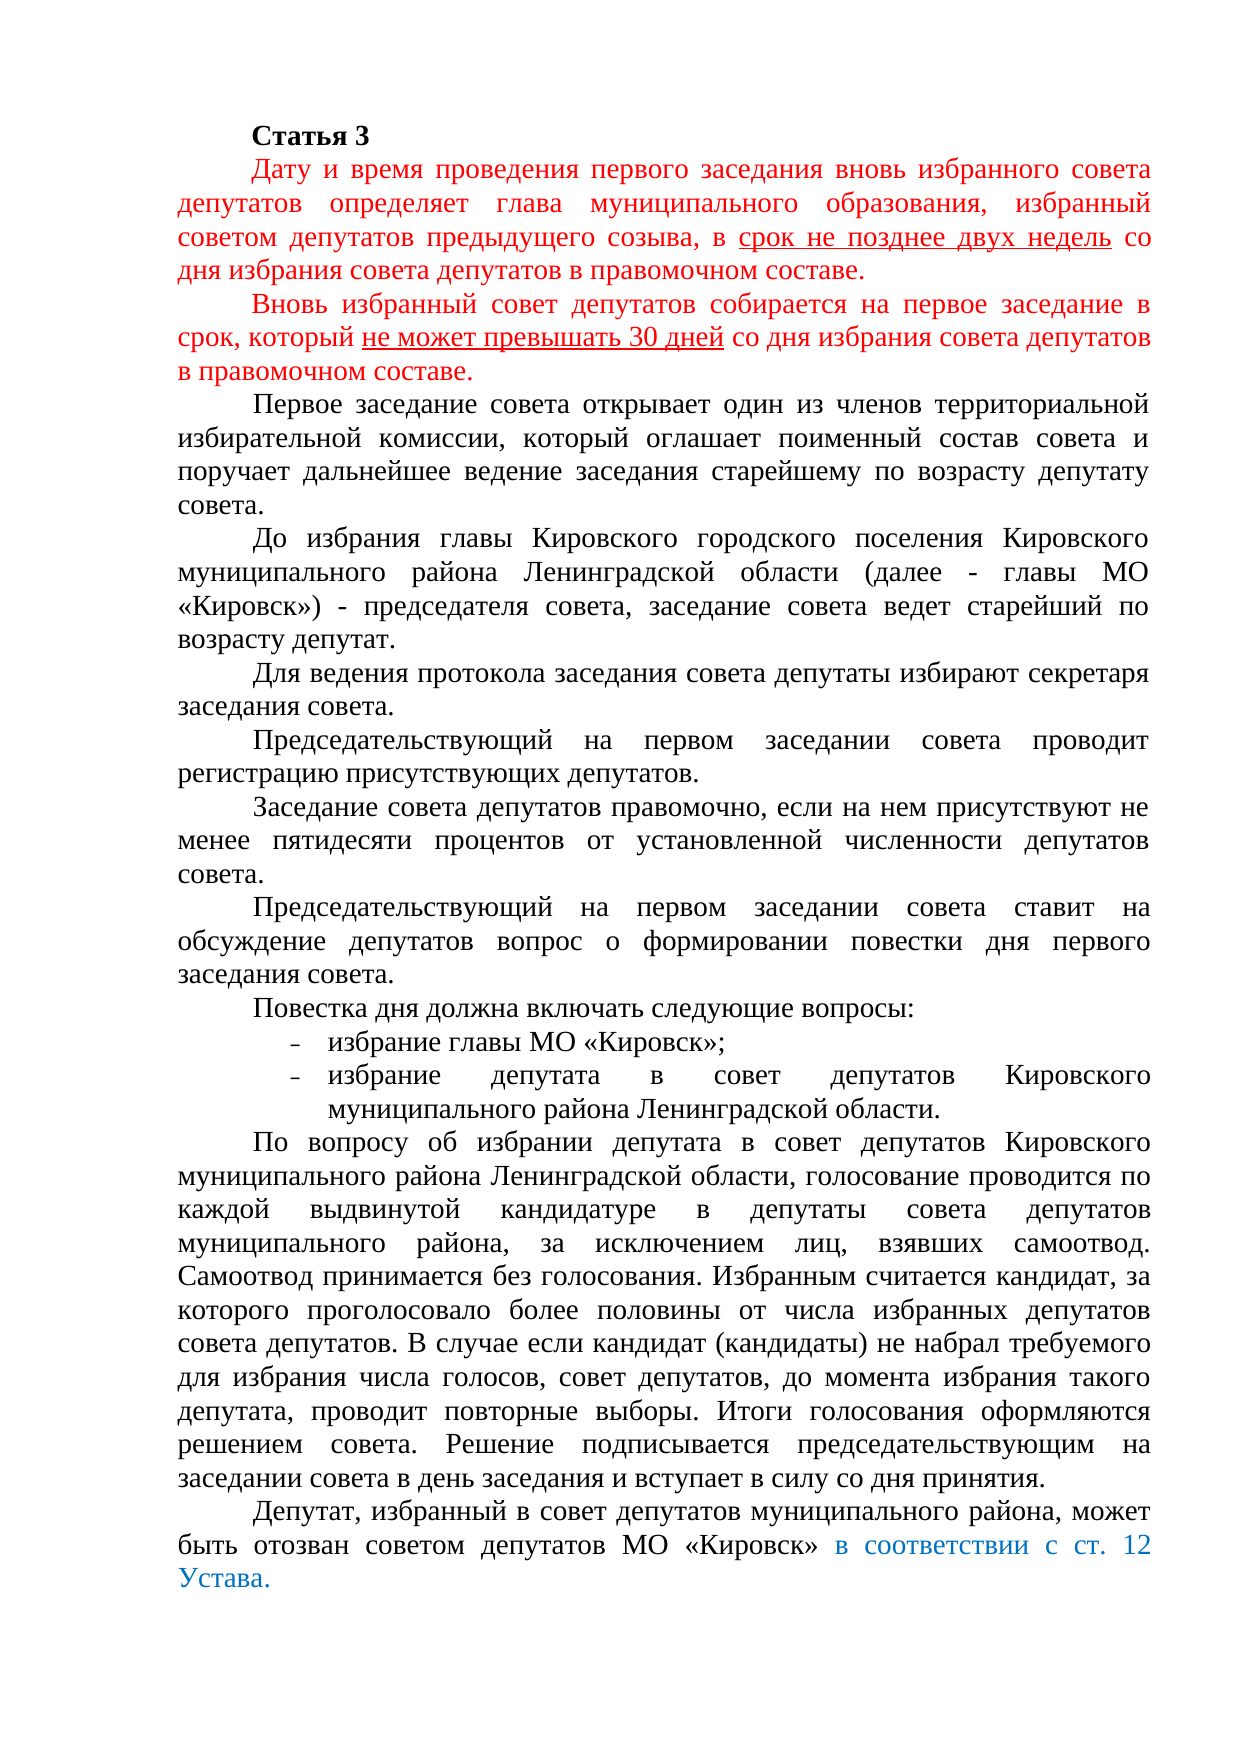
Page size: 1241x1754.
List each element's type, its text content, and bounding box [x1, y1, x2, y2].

text Вновь избранный совет депутатов собирается на первое заседание в срок, который не может превышать 30 дней со дня избрания совета депутатов в правомочном составе. [177, 286, 1152, 386]
text Для ведения протокола заседания совета депутаты избирают секретаря заседания совета. [177, 655, 1150, 722]
text Председательствующий на первом заседании совета ставит на обсуждение депутатов вопрос о формировании повестки дня первого заседания совета. [177, 889, 1152, 990]
list избрание депутата в совет депутатов Кировского муниципального района Ленинградской области. [290, 1057, 1152, 1124]
text Председательствующий на первом заседании совета проводит регистрацию присутствующих депутатов. [177, 722, 1150, 789]
text Дату и время проведения первого заседания вновь избранного совета депутатов определяет глава муниципального образования, избранный советом депутатов предыдущего созыва, в срок не позднее двух недель со дня избрания совета депутатов в правомочном составе. [177, 152, 1152, 286]
text Первое заседание совета открывает один из членов территориальной избирательной комиссии, который оглашает поименный состав совета и поручает дальнейшее ведение заседания старейшему по возрасту депутату совета. [177, 386, 1150, 521]
text По вопросу об избрании депутата в совет депутатов Кировского муниципального района Ленинградской области, голосование проводится по каждой выдвинутой кандидатуре в депутаты совета депутатов муниципального района, за исключением лиц, взявших самоотвод. Самоотвод принимается без голосования. Избранным считается кандидат, за которого проголосовало более половины от числа избранных депутатов совета депутатов. В случае если кандидат (кандидаты) не набрал требуемого для избрания числа голосов, совет депутатов, до момента избрания такого депутата, проводит повторные выборы. Итоги голосования оформляются решением совета. Решение подписывается председательствующим на заседании совета в день заседания и вступает в силу со дня принятия. [177, 1124, 1152, 1493]
text Депутат, избранный в совет депутатов муниципального района, может быть отозван советом депутатов МО «Кировск» в соответствии с ст. 12 Устава. [177, 1493, 1152, 1594]
text До избрания главы Кировского городского поселения Кировского муниципального района Ленинградской области (далее - главы МО «Кировск») - председателя совета, заседание совета ведет старейший по возрасту депутат. [177, 521, 1150, 655]
text Заседание совета депутатов правомочно, если на нем присутствуют не менее пятидесяти процентов от установленной численности депутатов совета. [177, 789, 1150, 889]
text Повестка дня должна включать следующие вопросы: [177, 990, 1152, 1024]
text Статья 3 [177, 118, 1152, 152]
list избрание главы МО «Кировск»; [290, 1024, 1152, 1057]
